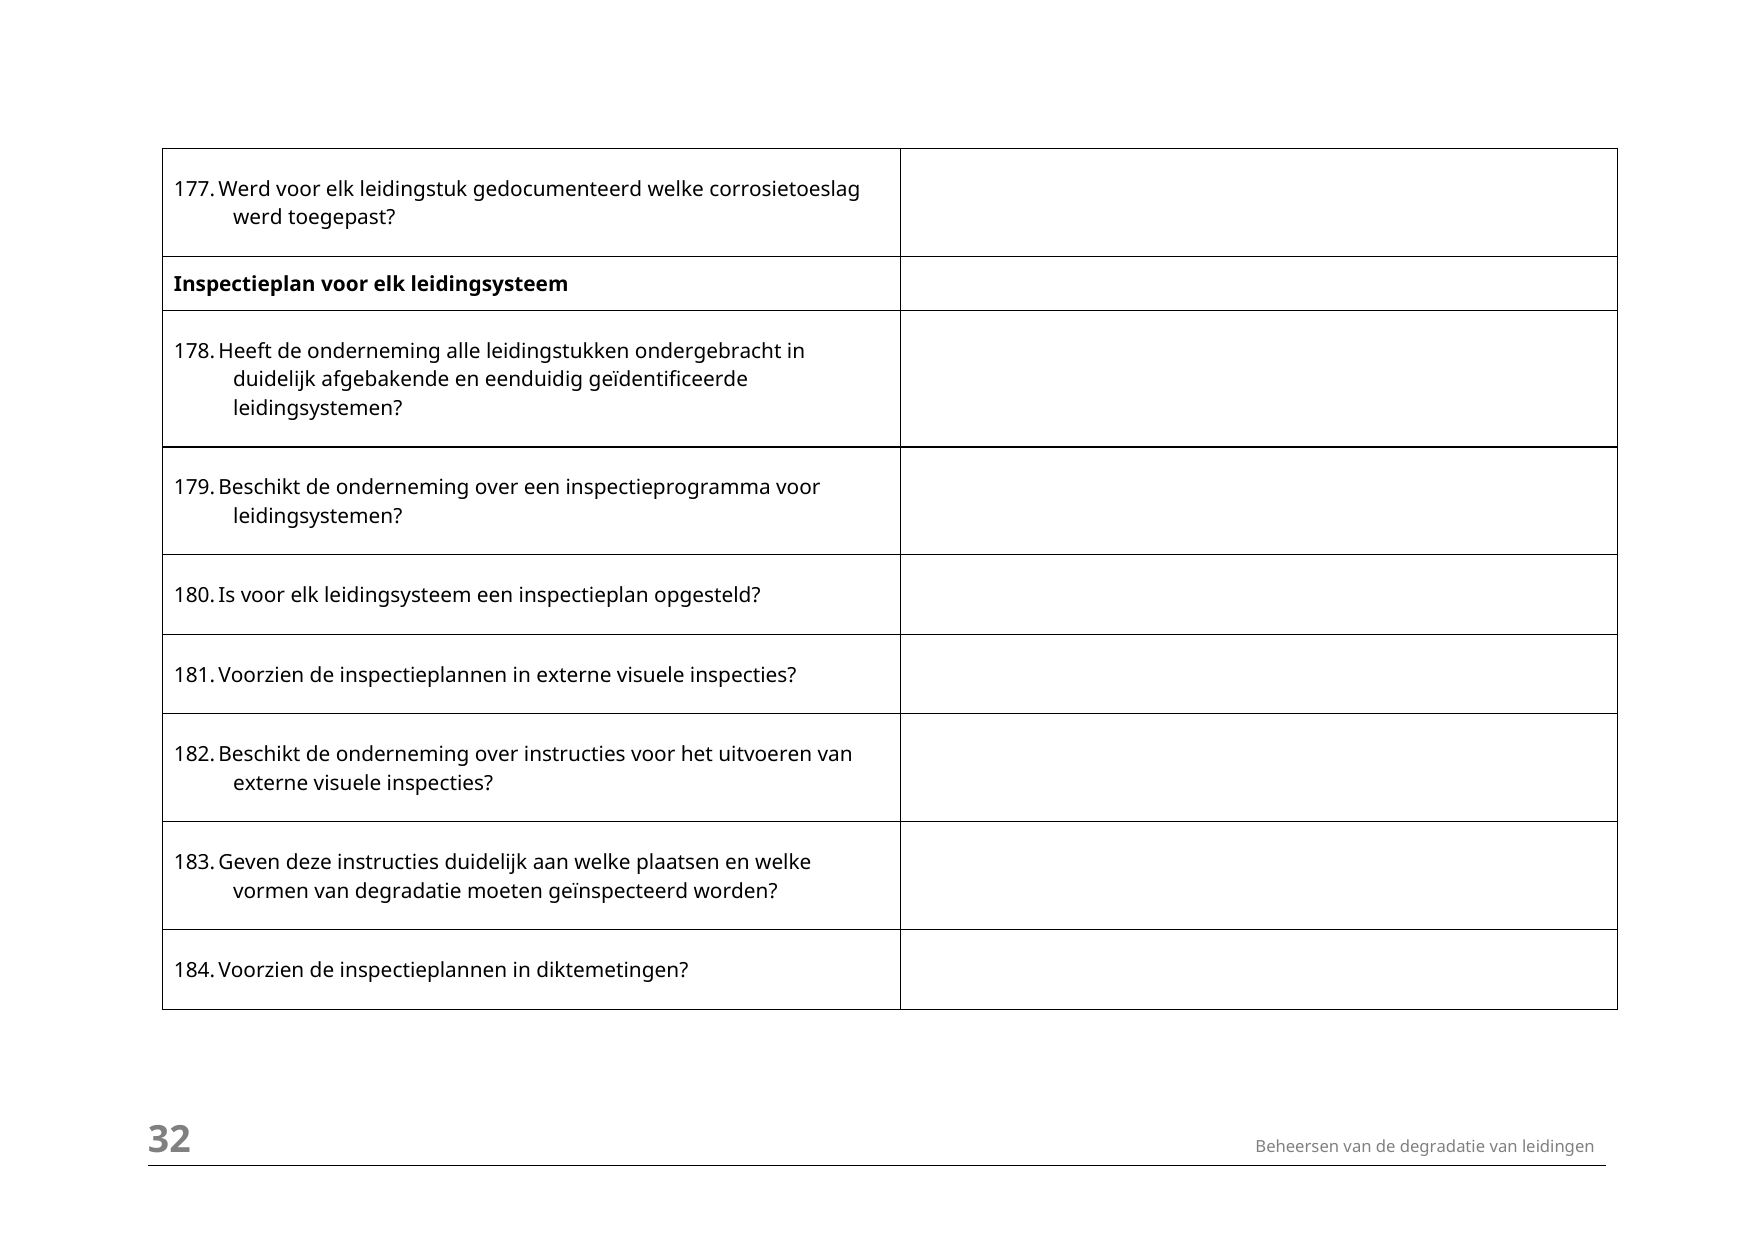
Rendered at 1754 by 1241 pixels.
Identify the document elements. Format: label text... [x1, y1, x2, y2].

table_cell Voorzien de inspectieplannen in externe visuele inspecties? [163, 635, 900, 713]
table_cell Geven deze instructies duidelijk aan welke plaatsen en welke vormen van degradatie moeten geïnspecteerd worden? [163, 822, 900, 929]
table_cell Inspectieplan voor elk leidingsysteem [163, 257, 900, 310]
table_cell [901, 714, 1617, 821]
table_cell [901, 555, 1617, 634]
table_cell [901, 635, 1617, 713]
table_cell [901, 311, 1617, 446]
table_cell [901, 257, 1617, 310]
table_cell [901, 822, 1617, 929]
table_cell Beschikt de onderneming over instructies voor het uitvoeren van externe visuele inspecties? [163, 714, 900, 821]
table_cell Is voor elk leidingsysteem een inspectieplan opgesteld? [163, 555, 900, 634]
table_cell [901, 149, 1617, 256]
table_cell [901, 448, 1617, 554]
table_cell Heeft de onderneming alle leidingstukken ondergebracht in duidelijk afgebakende en eenduidig geïdentificeerde leidingsystemen? [163, 311, 900, 446]
table_cell [901, 930, 1617, 1009]
table_cell Voorzien de inspectieplannen in diktemetingen? [163, 930, 900, 1009]
table_cell Beschikt de onderneming over een inspectieprogramma voor leidingsystemen? [163, 448, 900, 554]
table_cell Werd voor elk leidingstuk gedocumenteerd welke corrosietoeslag werd toegepast? [163, 149, 900, 256]
